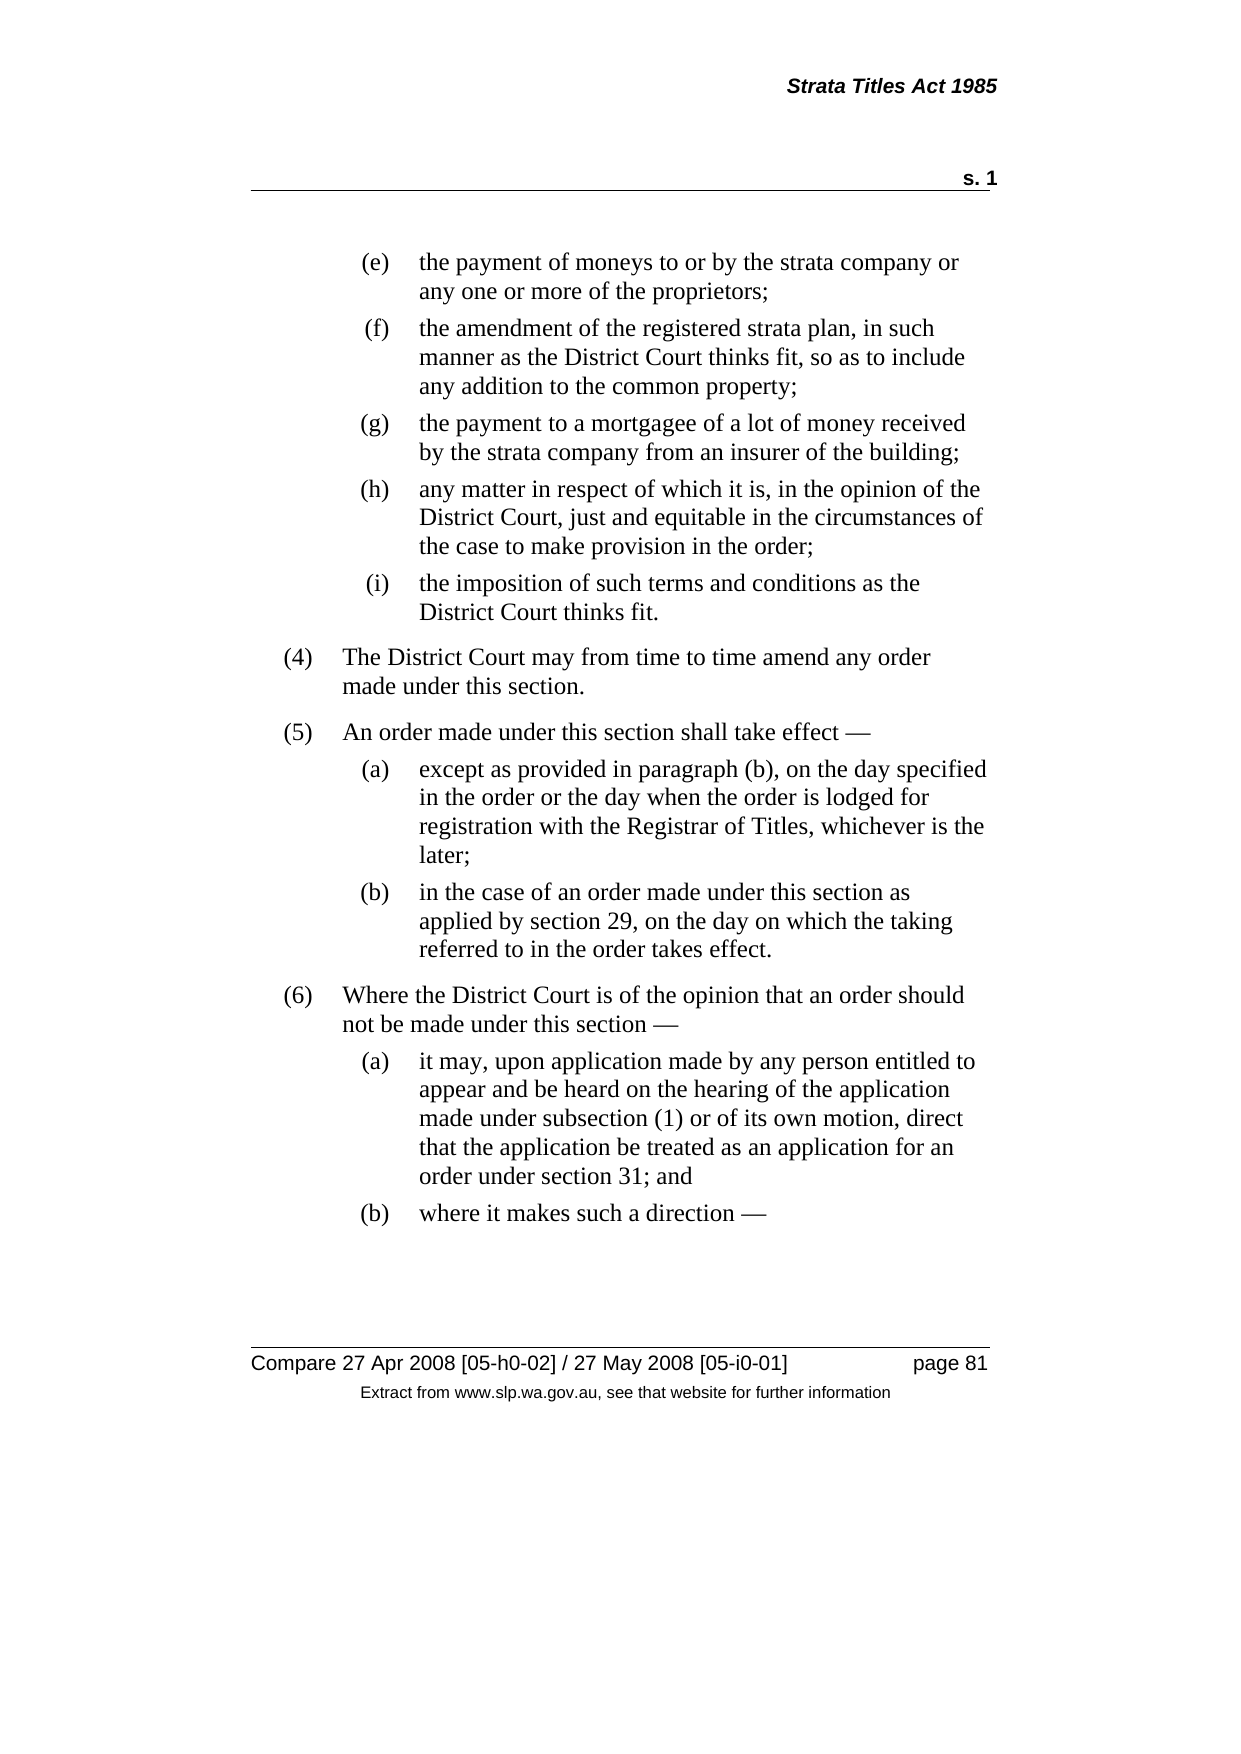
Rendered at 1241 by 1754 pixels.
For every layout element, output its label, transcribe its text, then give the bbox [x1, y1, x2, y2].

text (a) except as provided in paragraph (b), on the day specified in the order or the day when the order is lodged for registration with the Registrar of Titles, whichever is the later; [251, 754, 990, 869]
text (g) the payment to a mortgagee of a lot of money received by the strata company from an insurer of the building; [251, 408, 990, 465]
text (e) the payment of moneys to or by the strata company or any one or more of the proprietors; [251, 247, 990, 305]
text (a) it may, upon application made by any person entitled to appear and be heard on the hearing of the application made under subsection (1) or of its own motion, direct that the application be treated as an application for an order under section 31; and [251, 1046, 990, 1189]
text (b) in the case of an order made under this section as applied by section 29, on the day on which the taking referred to in the order takes effect. [251, 877, 990, 963]
text (6) Where the District Court is of the opinion that an order should not be made under this section — [251, 980, 990, 1037]
text (i) the imposition of such terms and conditions as the District Court thinks fit. [251, 568, 990, 626]
text (5) An order made under this section shall take effect — [251, 717, 990, 745]
text (f) the amendment of the registered strata plan, in such manner as the District Court thinks fit, so as to include any addition to the common property; [251, 313, 990, 399]
text (4) The District Court may from time to time amend any order made under this section. [251, 642, 990, 700]
text (b) where it makes such a direction — [251, 1198, 990, 1227]
text (h) any matter in respect of which it is, in the opinion of the District Court, just and equitable in the circumstances of the case to make provision in the order; [251, 474, 990, 560]
